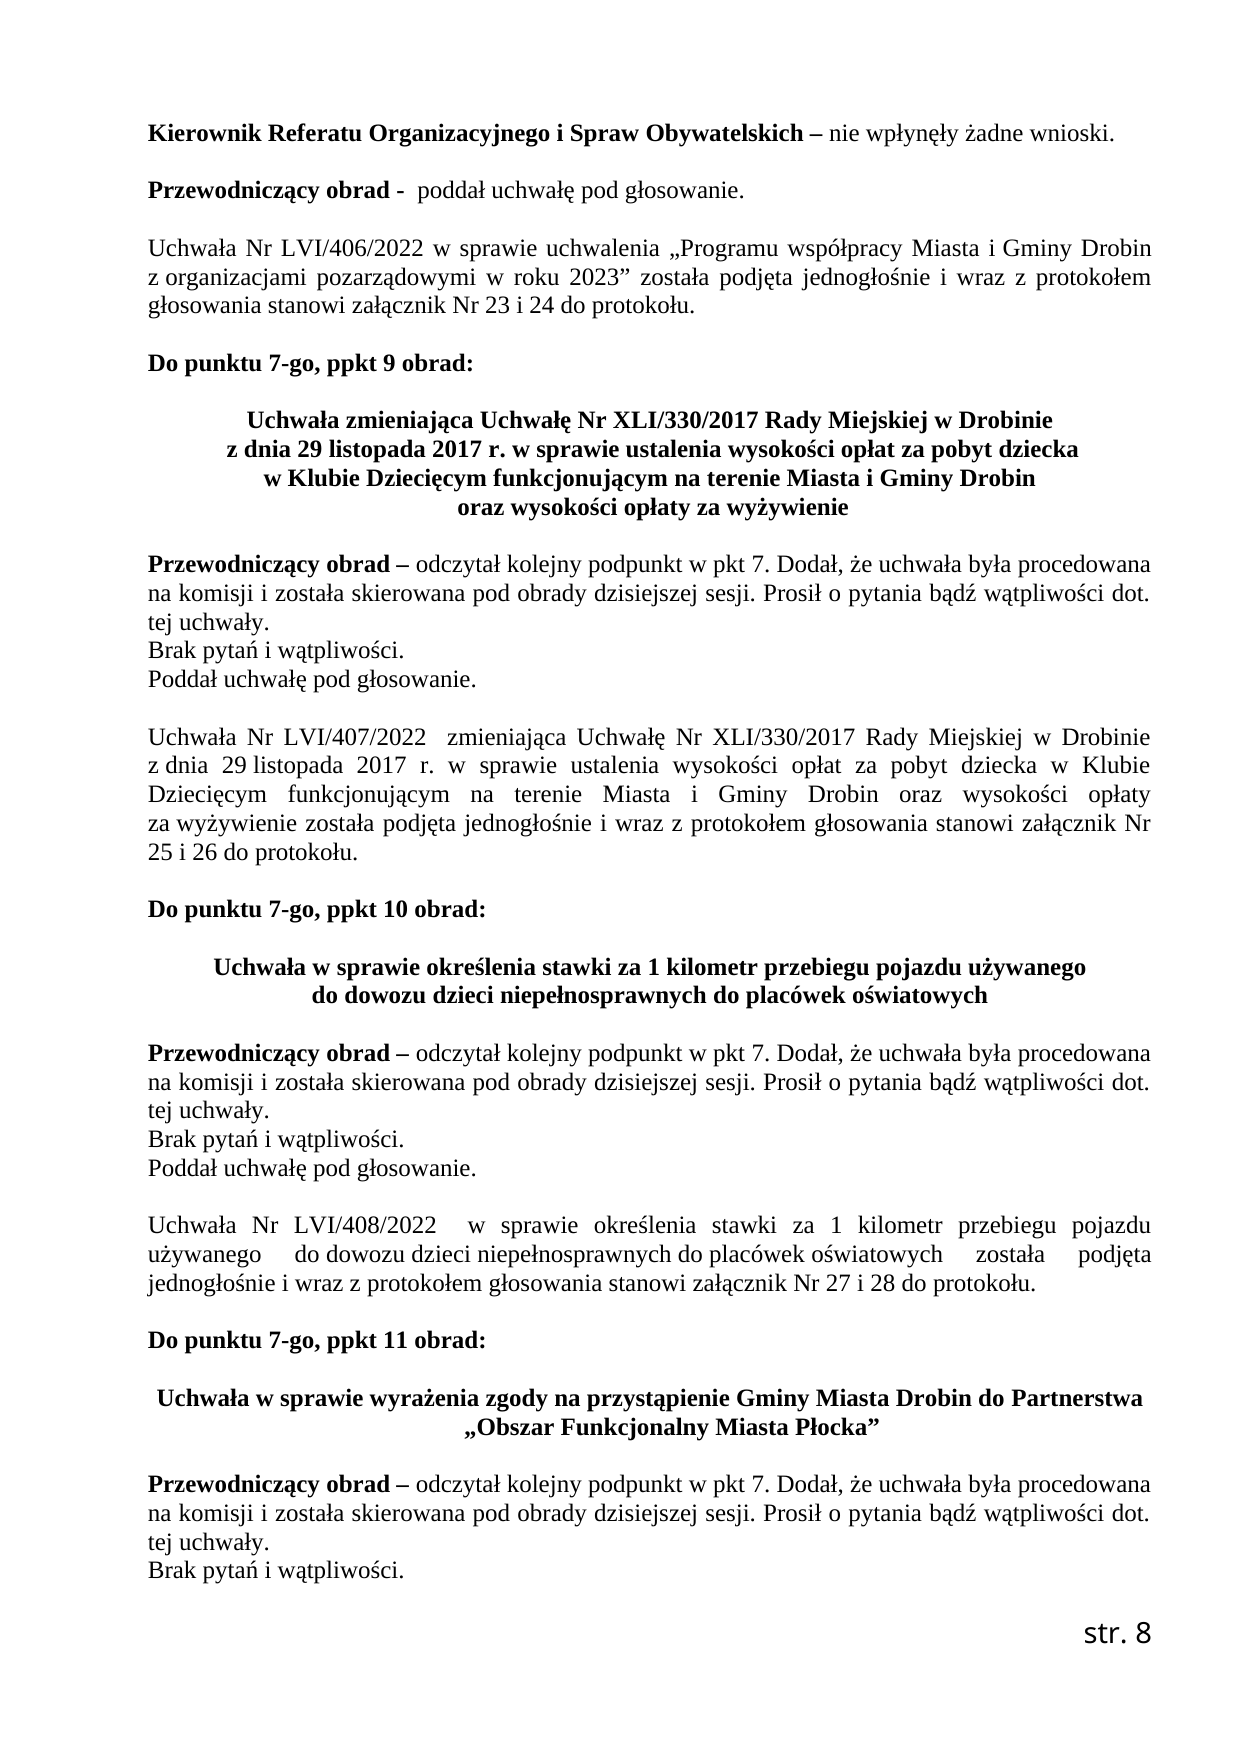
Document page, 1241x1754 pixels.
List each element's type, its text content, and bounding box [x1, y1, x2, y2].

text Do punktu 7-go, ppkt 11 obrad: [148, 1326, 1152, 1354]
text Uchwała zmieniająca Uchwałę Nr XLI/330/2017 Rady Miejskiej w Drobinie [148, 406, 1152, 434]
text Przewodniczący obrad – odczytał kolejny podpunkt w pkt 7. Dodał, że uchwała była procedowana na komisji i została skierowana pod obrady dzisiejszej sesji. Prosił o pytania bądź wątpliwości dot. tej uchwały. [148, 1038, 1152, 1124]
text Przewodniczący obrad - poddał uchwałę pod głosowanie. [148, 176, 1152, 204]
text Do punktu 7-go, ppkt 10 obrad: [148, 894, 1152, 923]
text Uchwała Nr LVI/408/2022 w sprawie określenia stawki za 1 kilometr przebiegu pojazdu używanego do dowozu dzieci niepełnosprawnych do placówek oświatowych została podjęta jednogłośnie i wraz z protokołem głosowania stanowi załącznik Nr 27 i 28 do protokołu. [148, 1211, 1152, 1297]
text oraz wysokości opłaty za wyżywienie [148, 492, 1152, 521]
text Do punktu 7-go, ppkt 9 obrad: [148, 348, 1152, 377]
text Przewodniczący obrad – odczytał kolejny podpunkt w pkt 7. Dodał, że uchwała była procedowana na komisji i została skierowana pod obrady dzisiejszej sesji. Prosił o pytania bądź wątpliwości dot. tej uchwały. [148, 1469, 1152, 1556]
text Brak pytań i wątpliwości. [148, 636, 1152, 664]
text Poddał uchwałę pod głosowanie. [148, 1153, 1152, 1182]
text Brak pytań i wątpliwości. [148, 1556, 1152, 1584]
text Uchwała w sprawie określenia stawki za 1 kilometr przebiegu pojazdu używanego do dowozu dzieci niepełnosprawnych do placówek oświatowych [148, 952, 1152, 1009]
text Poddał uchwałę pod głosowanie. [148, 664, 1152, 693]
text z dnia 29 listopada 2017 r. w sprawie ustalenia wysokości opłat za pobyt dziecka [148, 434, 1152, 463]
text w Klubie Dziecięcym funkcjonującym na terenie Miasta i Gminy Drobin [148, 463, 1152, 492]
text Kierownik Referatu Organizacyjnego i Spraw Obywatelskich – nie wpłynęły żadne wnioski. [148, 118, 1152, 147]
text Brak pytań i wątpliwości. [148, 1124, 1152, 1153]
text Przewodniczący obrad – odczytał kolejny podpunkt w pkt 7. Dodał, że uchwała była procedowana na komisji i została skierowana pod obrady dzisiejszej sesji. Prosił o pytania bądź wątpliwości dot. tej uchwały. [148, 549, 1152, 636]
text Uchwała w sprawie wyrażenia zgody na przystąpienie Gminy Miasta Drobin do Partnerstwa „Obszar Funkcjonalny Miasta Płocka” [148, 1383, 1152, 1441]
text Uchwała Nr LVI/406/2022 w sprawie uchwalenia „Programu współpracy Miasta i Gminy Drobin z organizacjami pozarządowymi w roku 2023” została podjęta jednogłośnie i wraz z protokołem głosowania stanowi załącznik Nr 23 i 24 do protokołu. [148, 233, 1152, 319]
text Uchwała Nr LVI/407/2022 zmieniająca Uchwałę Nr XLI/330/2017 Rady Miejskiej w Drobinie z dnia 29 listopada 2017 r. w sprawie ustalenia wysokości opłat za pobyt dziecka w Klubie Dziecięcym funkcjonującym na terenie Miasta i Gminy Drobin oraz wysokości opłaty za wyżywienie została podjęta jednogłośnie i wraz z protokołem głosowania stanowi załącznik Nr 25 i 26 do protokołu. [148, 722, 1152, 866]
